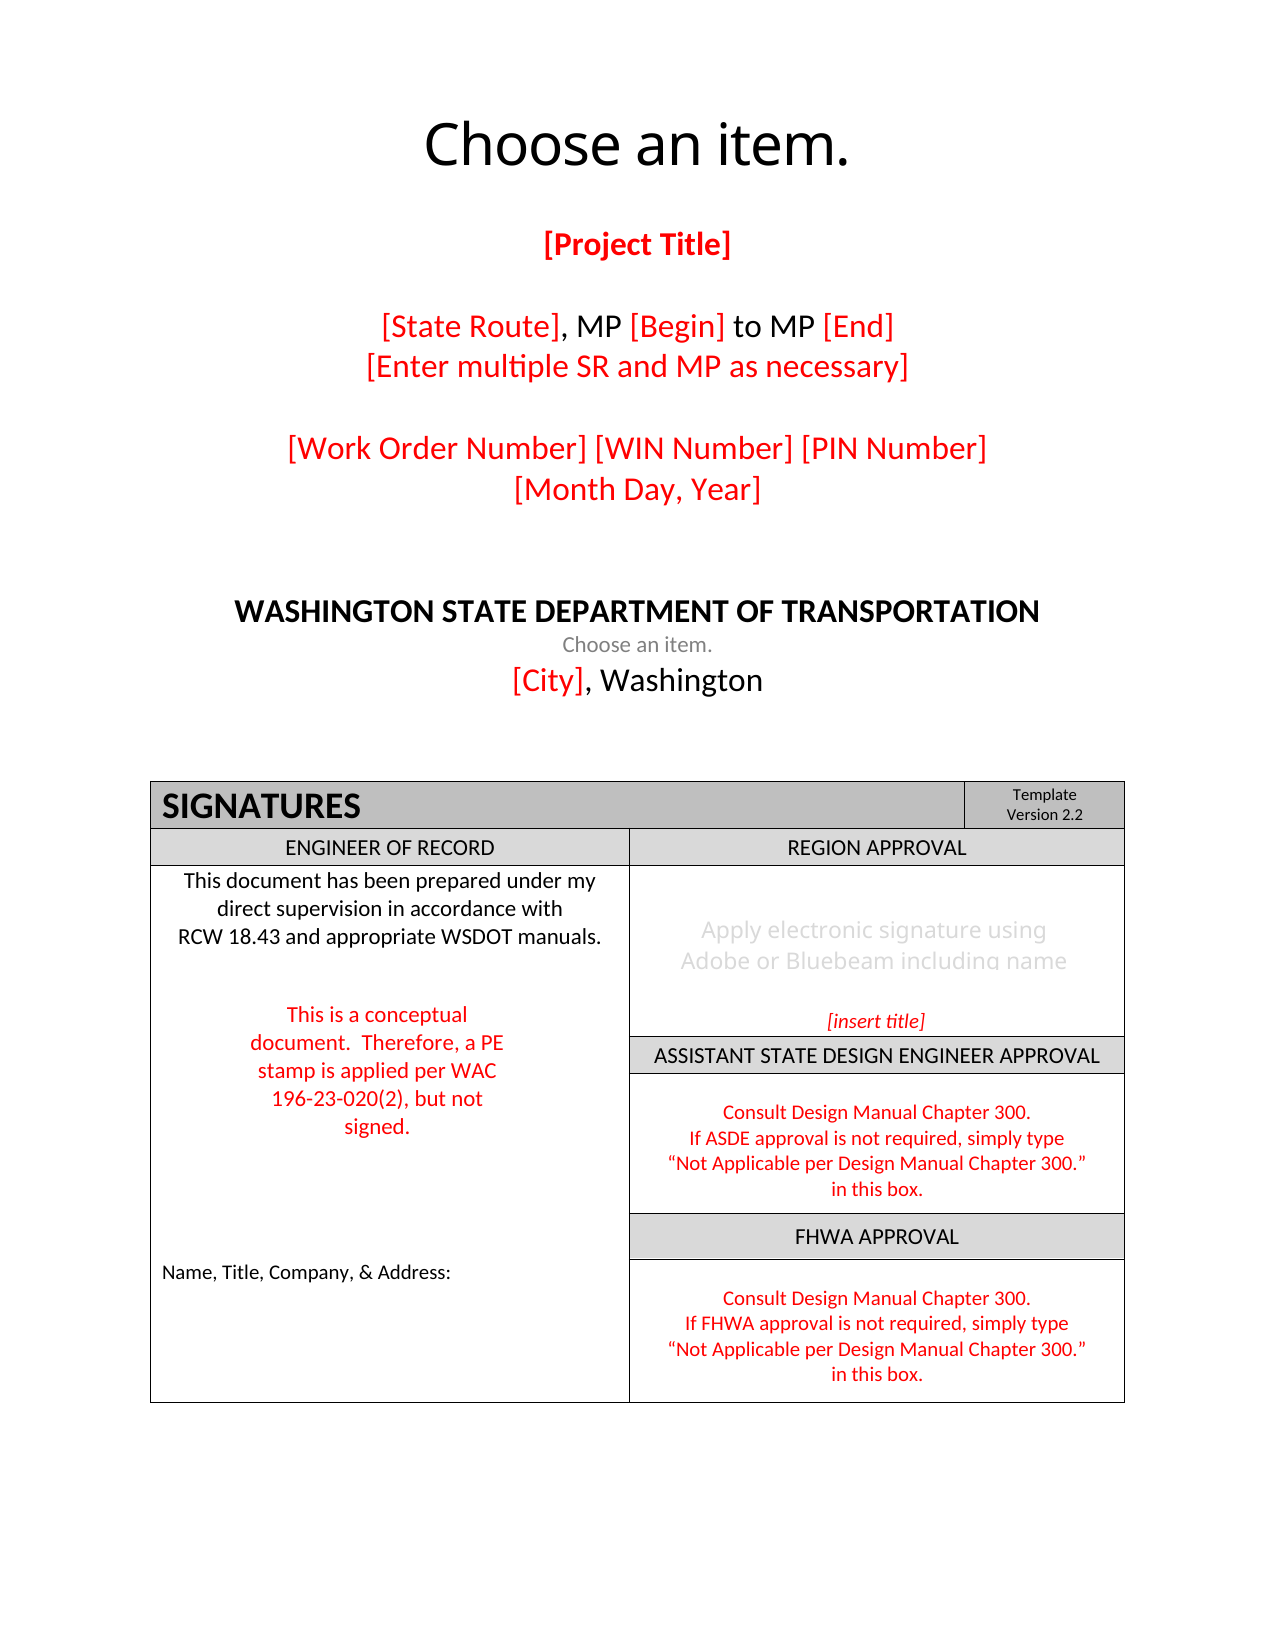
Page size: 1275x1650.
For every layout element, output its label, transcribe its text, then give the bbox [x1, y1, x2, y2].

table_cell This document has been prepared under my direct supervision in accordance with RCW 18.43 and appropriate WSDOT manuals. [151, 866, 629, 1258]
table_cell ASSISTANT STATE DESIGN ENGINEER APPROVAL [630, 1037, 1124, 1073]
text [State Route], MP [Begin] to MP [End] [150, 305, 1125, 345]
table_cell Consult Design Manual Chapter 300. If FHWA approval is not required, simply type “Not Applicable per Design Manual Chapter 300.” in this box. [630, 1260, 1124, 1402]
text [Month Day, Year] [150, 468, 1125, 508]
table_header SIGNATURES [151, 782, 964, 828]
text WASHINGTON STATE DEPARTMENT OF TRANSPORTATION [150, 590, 1125, 631]
table_header Template Version 2.2 [965, 782, 1124, 828]
table_cell Consult Design Manual Chapter 300. If ASDE approval is not required, simply type “Not Applicable per Design Manual Chapter 300.” in this box. [630, 1074, 1124, 1213]
text [Enter multiple SR and MP as necessary] [150, 345, 1125, 386]
table_cell FHWA APPROVAL [630, 1214, 1124, 1258]
table_cell Name, Title, Company, & Address: [151, 1259, 629, 1402]
table_cell ENGINEER OF RECORD [151, 829, 629, 865]
table_cell [insert title] [630, 1008, 1124, 1036]
text [City], Washington [150, 658, 1125, 699]
text [Work Order Number] [WIN Number] [PIN Number] [150, 427, 1125, 468]
table_cell REGION APPROVAL [630, 829, 1124, 865]
table_cell [630, 866, 1124, 1007]
text [Project Title] [150, 223, 1125, 264]
